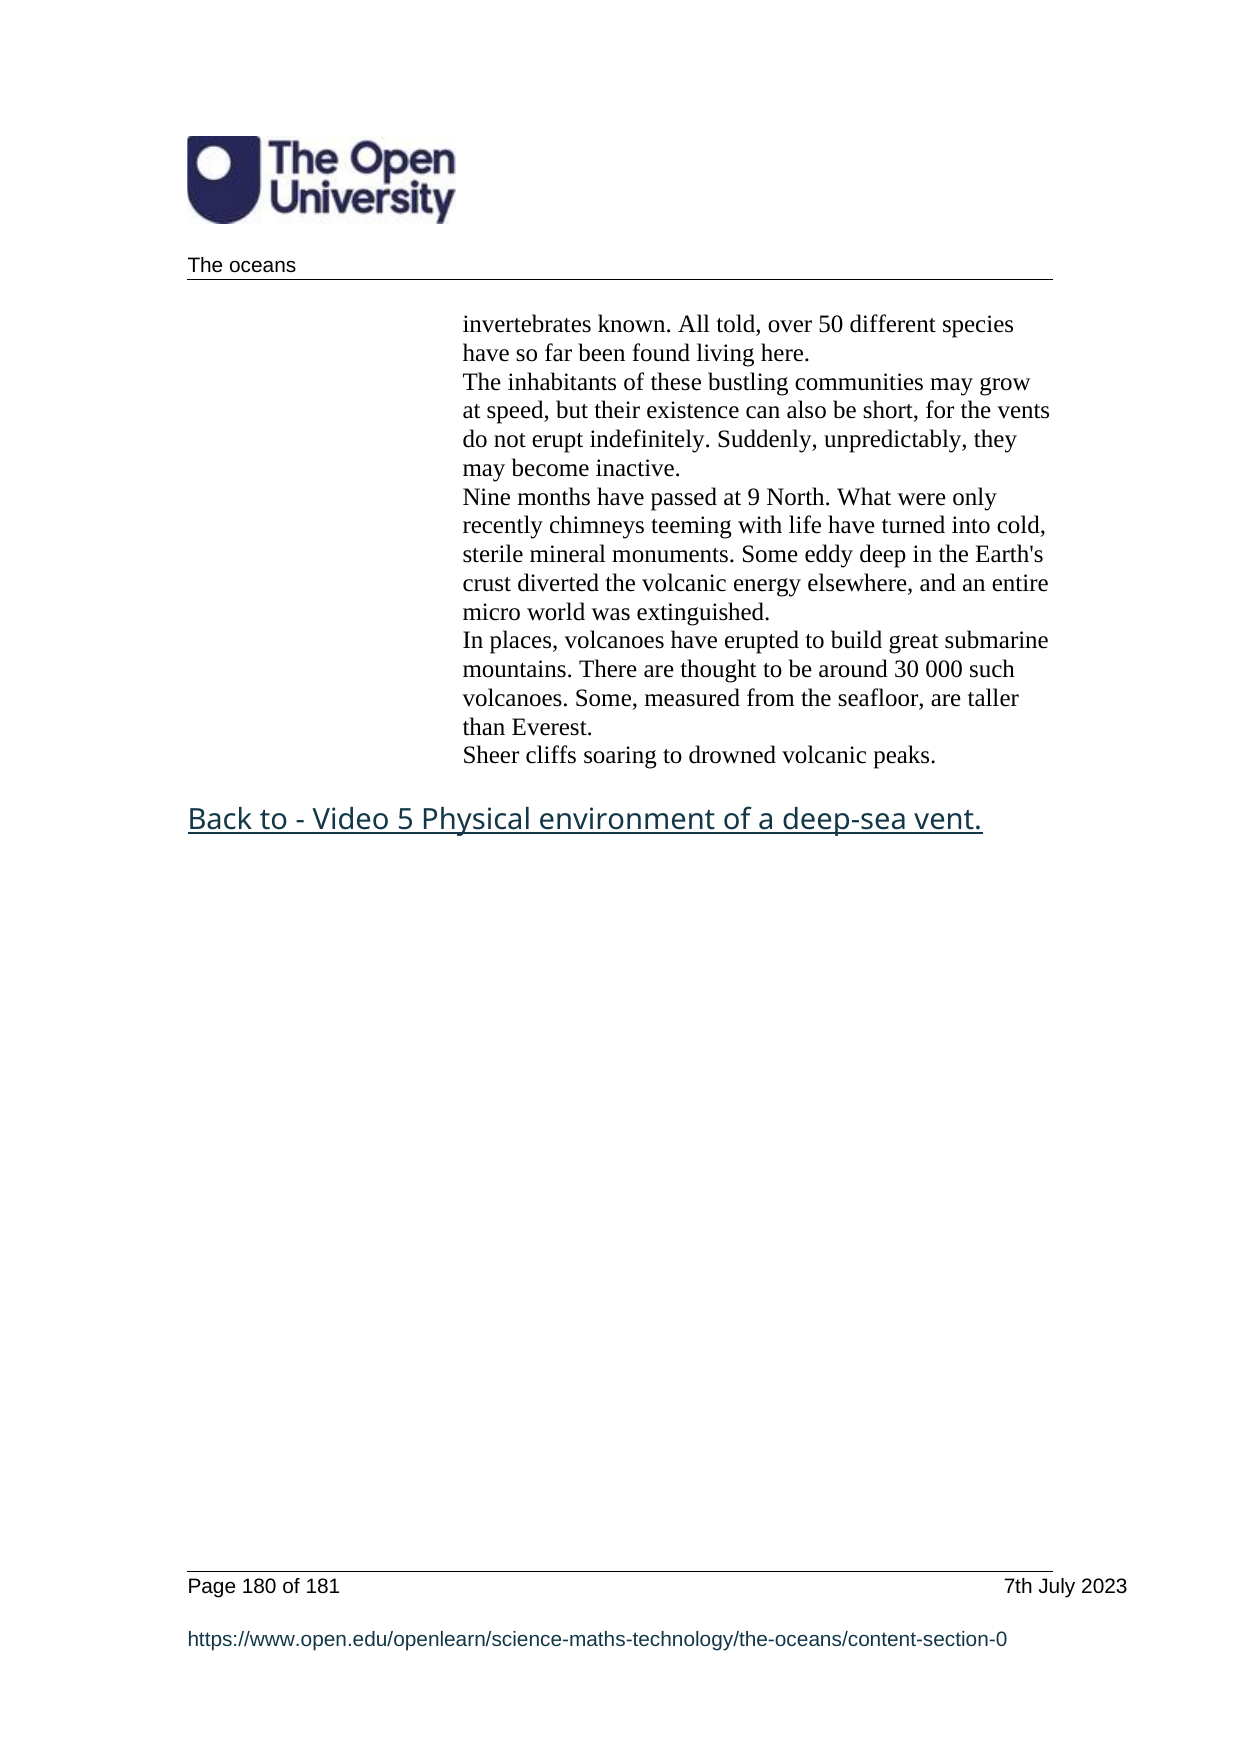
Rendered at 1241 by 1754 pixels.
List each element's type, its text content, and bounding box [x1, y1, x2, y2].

text Sheer cliffs soaring to drowned volcanic peaks. [462, 741, 1053, 769]
text In places, volcanoes have erupted to build great submarine mountains. There are thought to be around 30 000 such volcanoes. Some, measured from the seafloor, are taller than Everest. [462, 626, 1053, 741]
text Back to - Video 5 Physical environment of a deep-sea vent. [187, 798, 1053, 838]
text Nine months have passed at 9 North. What were only recently chimneys teeming with life have turned into cold, sterile mineral monuments. Some eddy deep in the Earth's crust diverted the volcanic energy elsewhere, and an entire micro world was extinguished. [462, 482, 1053, 626]
picture [187, 136, 456, 224]
text The inhabitants of these bustling communities may grow at speed, but their existence can also be short, for the vents do not erupt indefinitely. Suddenly, unpredictably, they may become inactive. [462, 367, 1053, 482]
